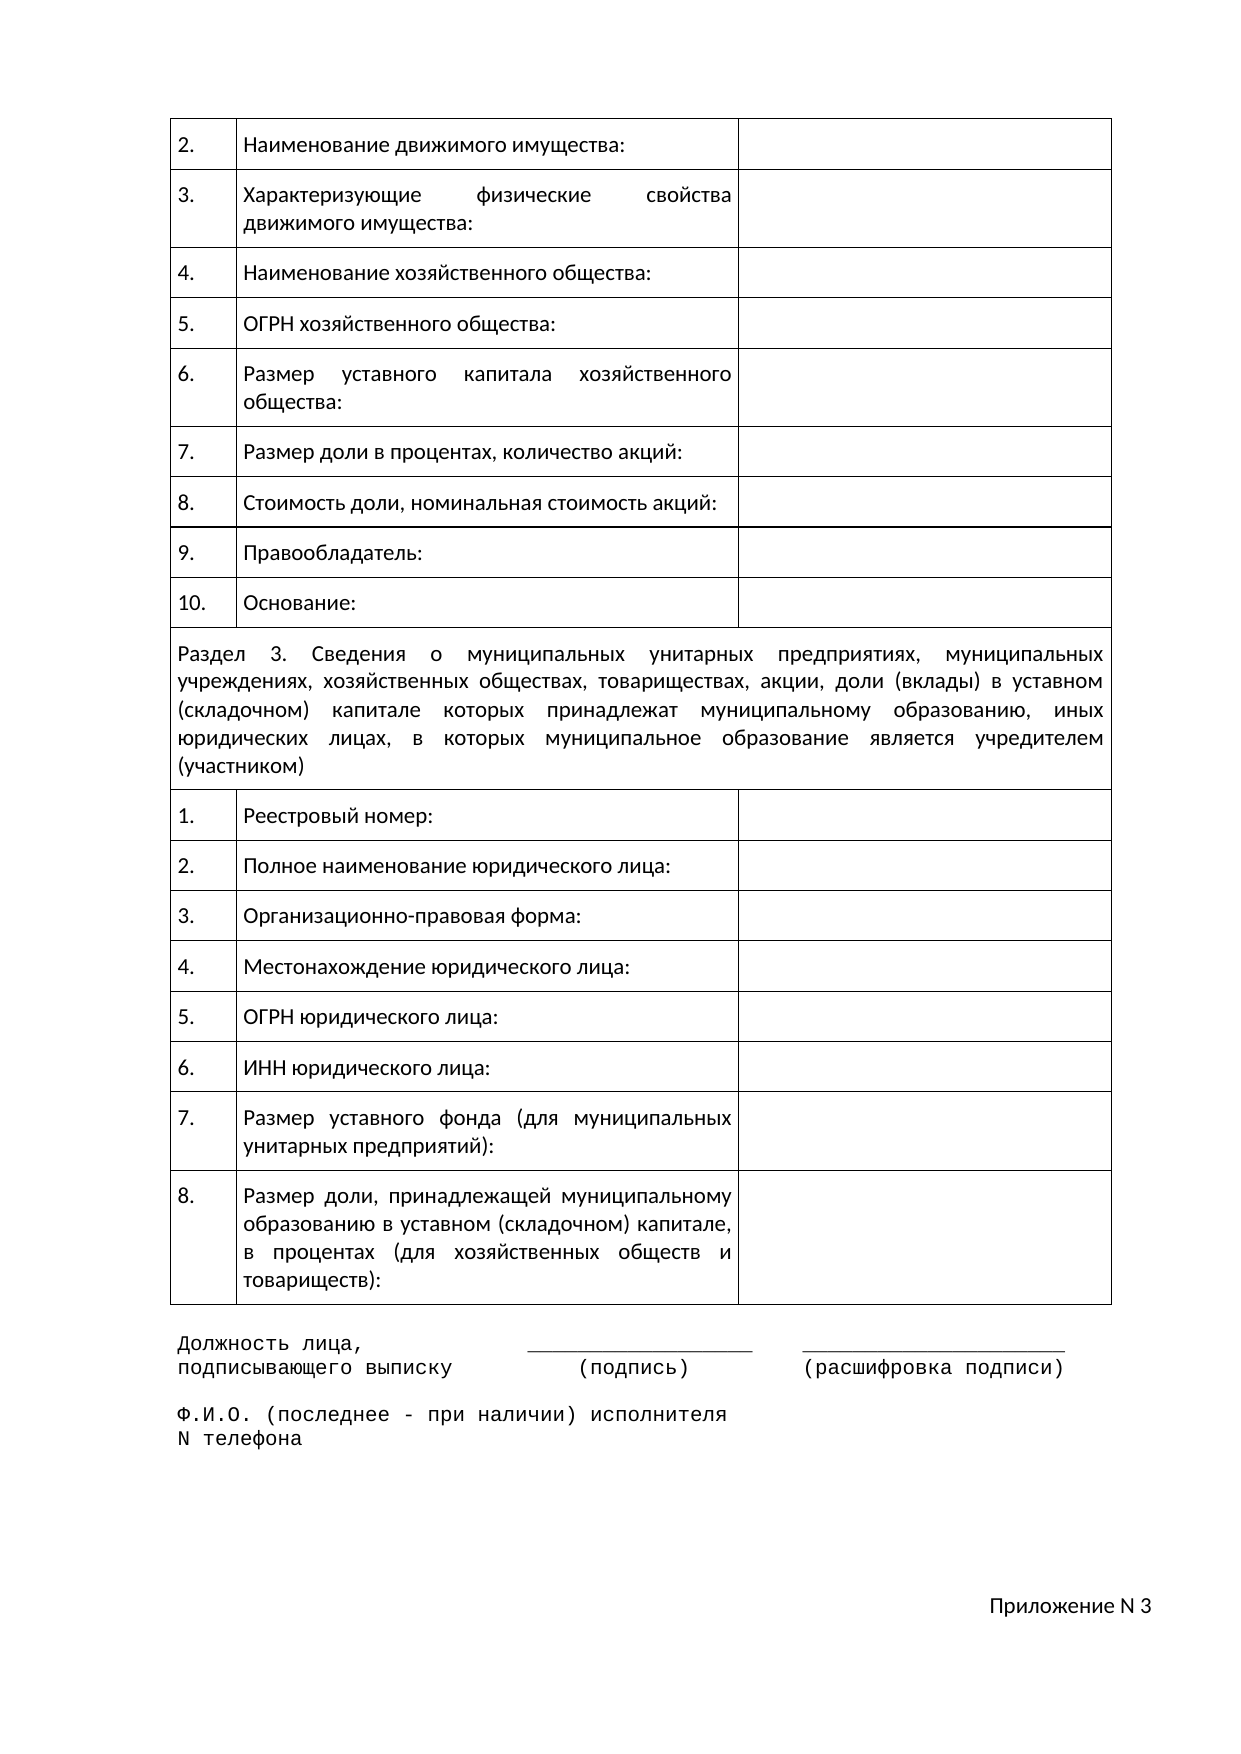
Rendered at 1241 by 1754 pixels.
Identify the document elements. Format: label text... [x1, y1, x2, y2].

table_cell Наименование хозяйственного общества: [237, 248, 738, 297]
table_cell [739, 170, 1111, 247]
table_cell 3. [171, 170, 236, 247]
table_cell 4. [171, 941, 236, 991]
table_cell Реестровый номер: [237, 790, 738, 840]
table_cell [739, 477, 1111, 526]
table_cell Характеризующие физические свойства движимого имущества: [237, 170, 738, 247]
table_cell [739, 298, 1111, 347]
table_cell 5. [171, 992, 236, 1041]
table_cell [739, 248, 1111, 297]
text Ф.И.О. (последнее - при наличии) исполнителя [177, 1404, 1152, 1428]
text Приложение N 3 [177, 1591, 1152, 1619]
table_cell [739, 1171, 1111, 1304]
table_cell Размер доли, принадлежащей муниципальному образованию в уставном (складочном) капитале, в процентах (для хозяйственных обществ и товариществ): [237, 1171, 738, 1304]
table_cell [739, 941, 1111, 991]
table_cell Организационно-правовая форма: [237, 891, 738, 940]
table_cell 8. [171, 477, 236, 526]
table_cell ОГРН хозяйственного общества: [237, 298, 738, 347]
table_cell [739, 427, 1111, 476]
table_cell [739, 841, 1111, 890]
table_cell Размер уставного фонда (для муниципальных унитарных предприятий): [237, 1092, 738, 1169]
text N телефона [177, 1428, 1152, 1451]
table_cell 6. [171, 349, 236, 426]
table_cell 7. [171, 427, 236, 476]
table_cell 10. [171, 578, 236, 627]
table_cell 8. [171, 1171, 236, 1304]
table_cell 1. [171, 790, 236, 840]
table_cell ОГРН юридического лица: [237, 992, 738, 1041]
table_cell Полное наименование юридического лица: [237, 841, 738, 890]
table_cell 9. [171, 528, 236, 577]
table_cell [739, 1042, 1111, 1091]
table_cell 7. [171, 1092, 236, 1169]
table_cell Правообладатель: [237, 528, 738, 577]
table_cell ИНН юридического лица: [237, 1042, 738, 1091]
table_cell [739, 578, 1111, 627]
text Должность лица, __________________ _____________________ [177, 1333, 1152, 1357]
table_cell [739, 1092, 1111, 1169]
table_cell 2. [171, 119, 236, 168]
table_cell Наименование движимого имущества: [237, 119, 738, 168]
table_cell [739, 119, 1111, 168]
table_cell 3. [171, 891, 236, 940]
table_cell Основание: [237, 578, 738, 627]
table_cell Местонахождение юридического лица: [237, 941, 738, 991]
table_cell Размер уставного капитала хозяйственного общества: [237, 349, 738, 426]
table_cell 6. [171, 1042, 236, 1091]
text подписывающего выписку (подпись) (расшифровка подписи) [177, 1357, 1152, 1380]
table_cell 2. [171, 841, 236, 890]
table_cell [739, 992, 1111, 1041]
table_cell 5. [171, 298, 236, 347]
table_cell 4. [171, 248, 236, 297]
table_cell Стоимость доли, номинальная стоимость акций: [237, 477, 738, 526]
table_cell [739, 790, 1111, 840]
table_cell Размер доли в процентах, количество акций: [237, 427, 738, 476]
table_cell [739, 349, 1111, 426]
table_cell [739, 891, 1111, 940]
table_cell Раздел 3. Сведения о муниципальных унитарных предприятиях, муниципальных учреждениях, хозяйственных обществах, товариществах, акции, доли (вклады) в уставном (складочном) капитале которых принадлежат муниципальному образованию, иных юридических лицах, в которых муниципальное образование является учредителем (участником) [171, 628, 1111, 789]
table_cell [739, 528, 1111, 577]
